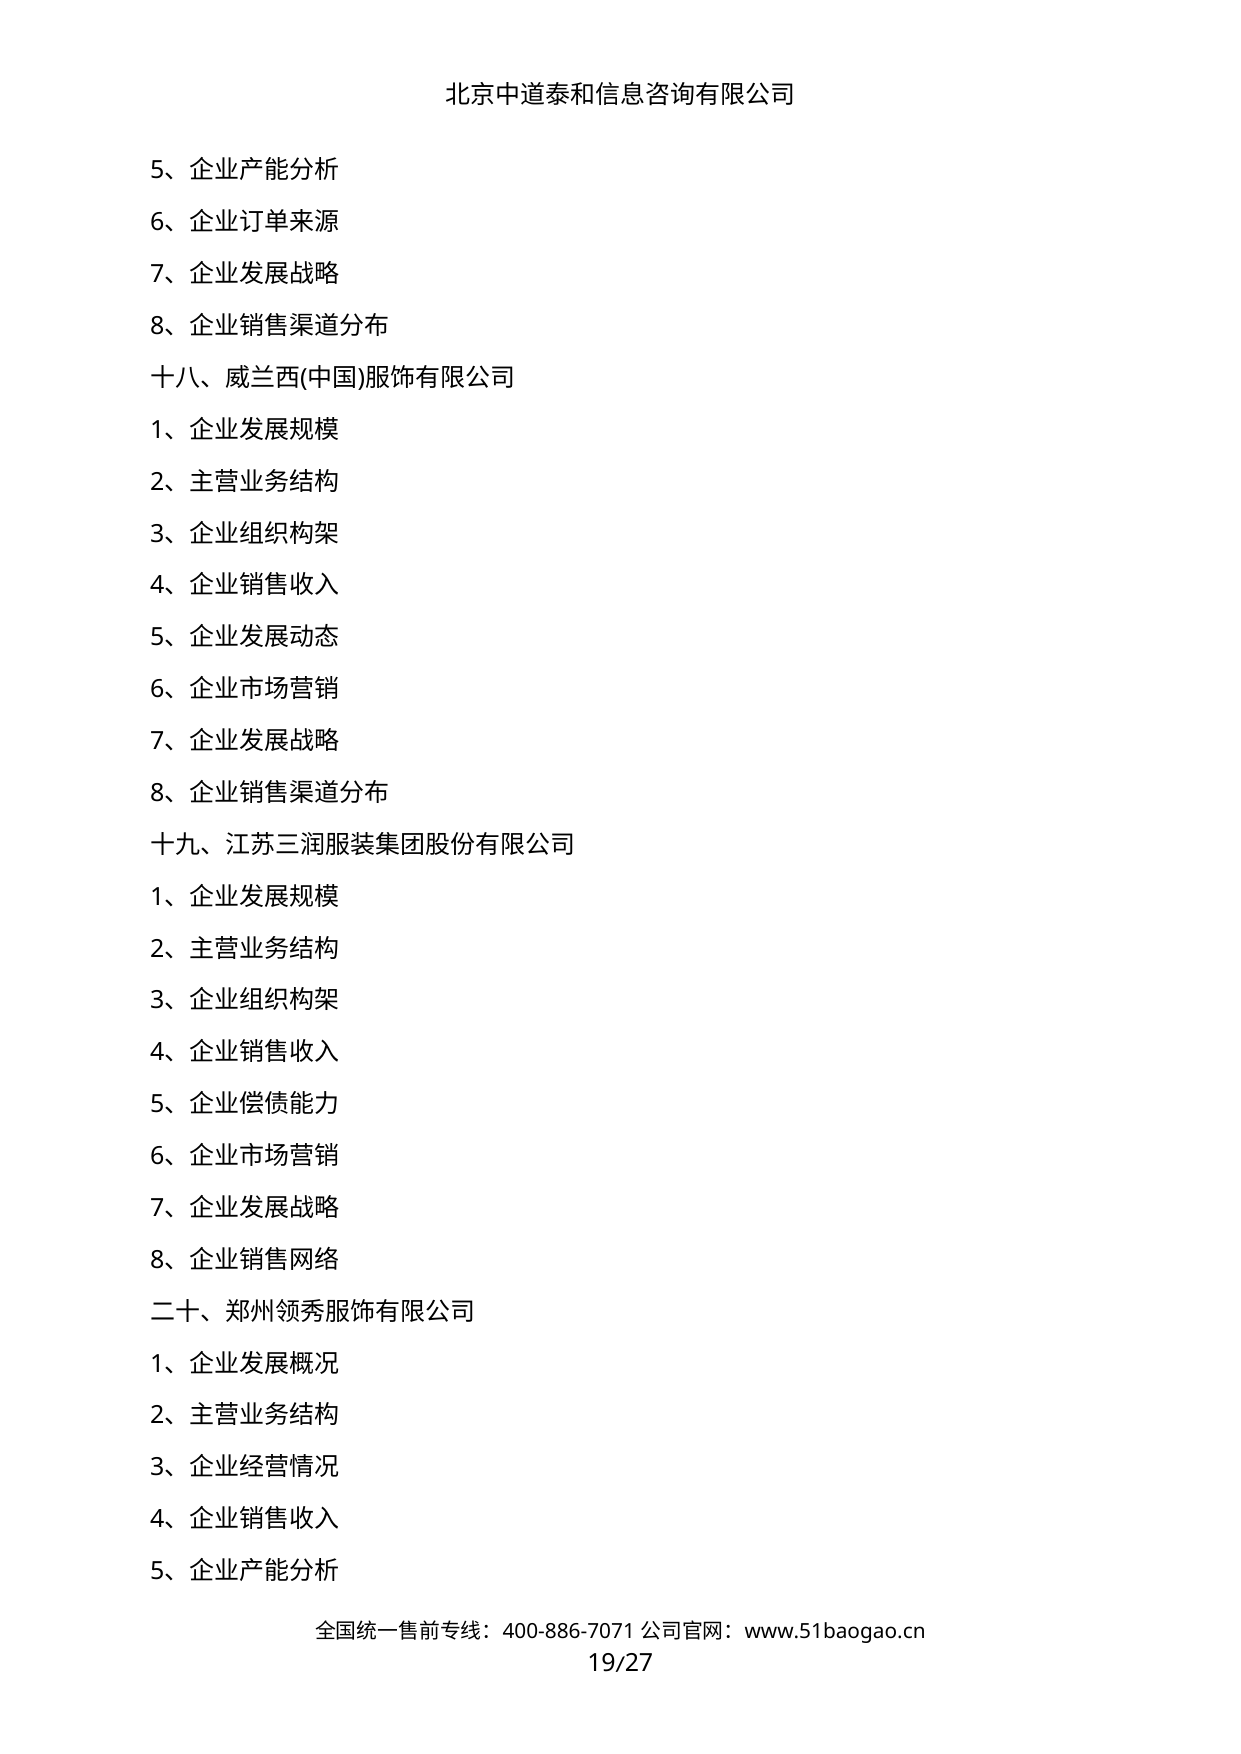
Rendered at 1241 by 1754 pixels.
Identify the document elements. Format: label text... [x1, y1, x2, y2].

text 1、企业发展规模 [150, 409, 1090, 446]
text 二十、郑州领秀服饰有限公司 [150, 1291, 1090, 1327]
text 6、企业市场营销 [150, 1136, 1090, 1172]
text 7、企业发展战略 [150, 721, 1090, 757]
text 5、企业产能分析 [150, 150, 1090, 186]
text 1、企业发展概况 [150, 1343, 1090, 1379]
text 2、主营业务结构 [150, 928, 1090, 964]
text 6、企业市场营销 [150, 669, 1090, 705]
text 3、企业经营情况 [150, 1447, 1090, 1483]
text 1、企业发展规模 [150, 876, 1090, 912]
text 5、企业偿债能力 [150, 1084, 1090, 1120]
text 4、企业销售收入 [150, 1032, 1090, 1068]
text 7、企业发展战略 [150, 1187, 1090, 1224]
text 8、企业销售渠道分布 [150, 306, 1090, 342]
text 7、企业发展战略 [150, 254, 1090, 290]
text 3、企业组织构架 [150, 980, 1090, 1016]
text 2、主营业务结构 [150, 461, 1090, 497]
text 5、企业发展动态 [150, 617, 1090, 653]
text 十八、威兰西(中国)服饰有限公司 [150, 357, 1090, 394]
text 4、企业销售收入 [150, 1499, 1090, 1535]
text 十九、江苏三润服装集团股份有限公司 [150, 824, 1090, 861]
text 6、企业订单来源 [150, 202, 1090, 238]
text 4、企业销售收入 [150, 565, 1090, 601]
text 5、企业产能分析 [150, 1551, 1090, 1587]
text 2、主营业务结构 [150, 1395, 1090, 1431]
text 8、企业销售网络 [150, 1239, 1090, 1276]
text 3、企业组织构架 [150, 513, 1090, 549]
text 8、企业销售渠道分布 [150, 772, 1090, 809]
